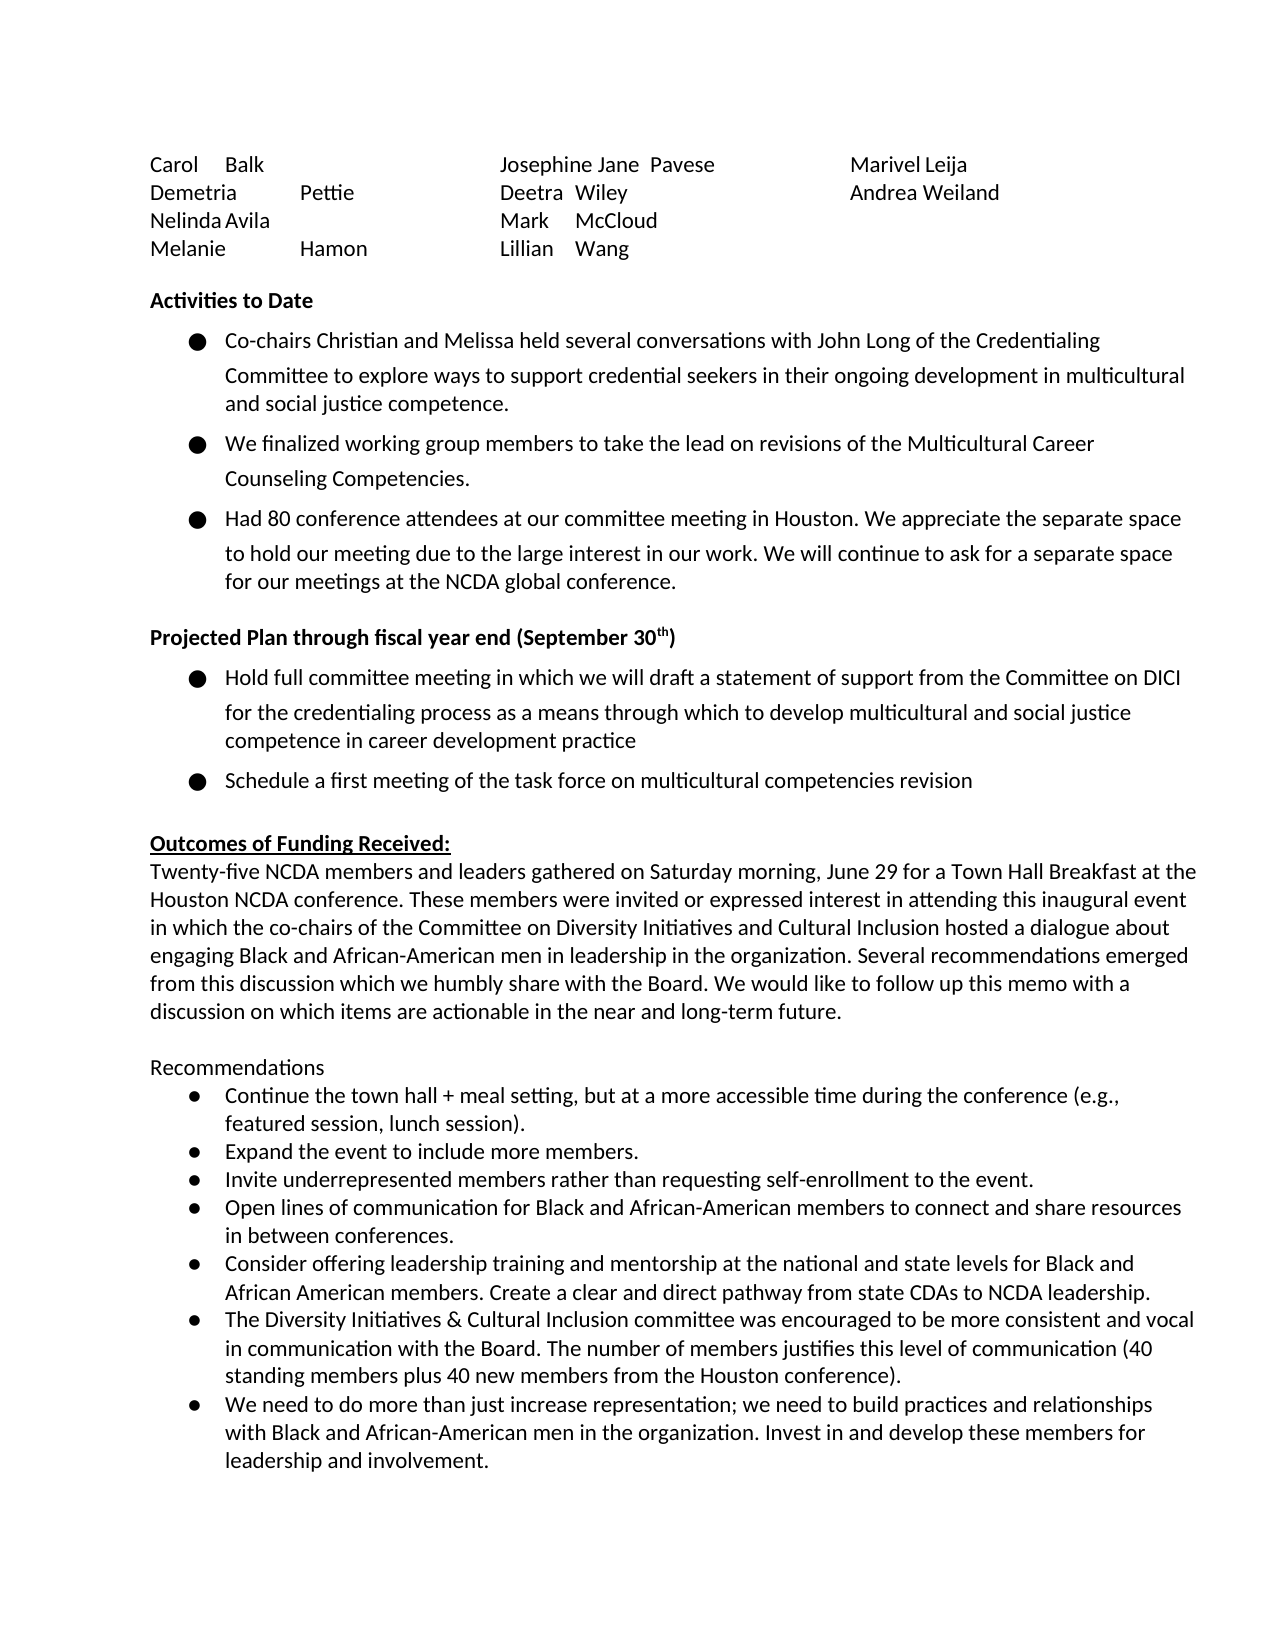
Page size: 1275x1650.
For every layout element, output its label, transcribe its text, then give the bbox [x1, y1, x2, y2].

list Invite underrepresented members rather than requesting self-enrollment to the event. [187, 1166, 1200, 1193]
list The Diversity Initiatives & Cultural Inclusion committee was encouraged to be more consistent and vocal in communication with the Board. The number of members justifies this level of communication (40 standing members plus 40 new members from the Houston conference). [187, 1306, 1200, 1390]
text Mark McCloud [500, 206, 812, 234]
text Demetria Pettie [150, 178, 462, 206]
text Outcomes of Funding Received: [150, 829, 1200, 857]
list Hold full committee meeting in which we will draft a statement of support from the Committee on DICI for the credentialing process as a means through which to develop multicultural and social justice competence in career development practice [187, 651, 1200, 754]
text Projected Plan through fiscal year end (September 30th) [150, 623, 1200, 651]
list Open lines of communication for Black and African-American members to connect and share resources in between conferences. [187, 1193, 1200, 1249]
list We finalized working group members to take the lead on revisions of the Multicultural Career Counseling Competencies. [187, 417, 1200, 492]
text Activities to Date [150, 286, 1200, 314]
text Twenty-five NCDA members and leaders gathered on Saturday morning, June 29 for a Town Hall Breakfast at the Houston NCDA conference. These members were invited or expressed interest in attending this inaugural event in which the co-chairs of the Committee on Diversity Initiatives and Cultural Inclusion hosted a dialogue about engaging Black and African-American men in leadership in the organization. Several recommendations emerged from this discussion which we humbly share with the Board. We would like to follow up this memo with a discussion on which items are actionable in the near and long-term future. [150, 857, 1200, 1025]
text Marivel Leija [850, 150, 1200, 178]
list Consider offering leadership training and mentorship at the national and state levels for Black and African American members. Create a clear and direct pathway from state CDAs to NCDA leadership. [187, 1249, 1200, 1306]
text Lillian Wang [500, 234, 812, 262]
text Melanie Hamon [150, 234, 462, 262]
list Schedule a first meeting of the task force on multicultural competencies revision [187, 754, 1200, 801]
list Had 80 conference attendees at our committee meeting in Houston. We appreciate the separate space to hold our meeting due to the large interest in our work. We will continue to ask for a separate space for our meetings at the NCDA global conference. [187, 492, 1200, 595]
list Co-chairs Christian and Melissa held several conversations with John Long of the Credentialing Committee to explore ways to support credential seekers in their ongoing development in multicultural and social justice competence. [187, 314, 1200, 417]
list Continue the town hall + meal setting, but at a more accessible time during the conference (e.g., featured session, lunch session). [187, 1081, 1200, 1137]
text Josephine Jane Pavese [500, 150, 812, 178]
text Andrea Weiland [850, 178, 1200, 206]
text Deetra Wiley [500, 178, 812, 206]
text Recommendations [150, 1053, 1200, 1081]
text Carol Balk [150, 150, 462, 178]
text Nelinda Avila [150, 206, 462, 234]
list Expand the event to include more members. [187, 1137, 1200, 1166]
list We need to do more than just increase representation; we need to build practices and relationships with Black and African-American men in the organization. Invest in and develop these members for leadership and involvement. [187, 1390, 1200, 1474]
